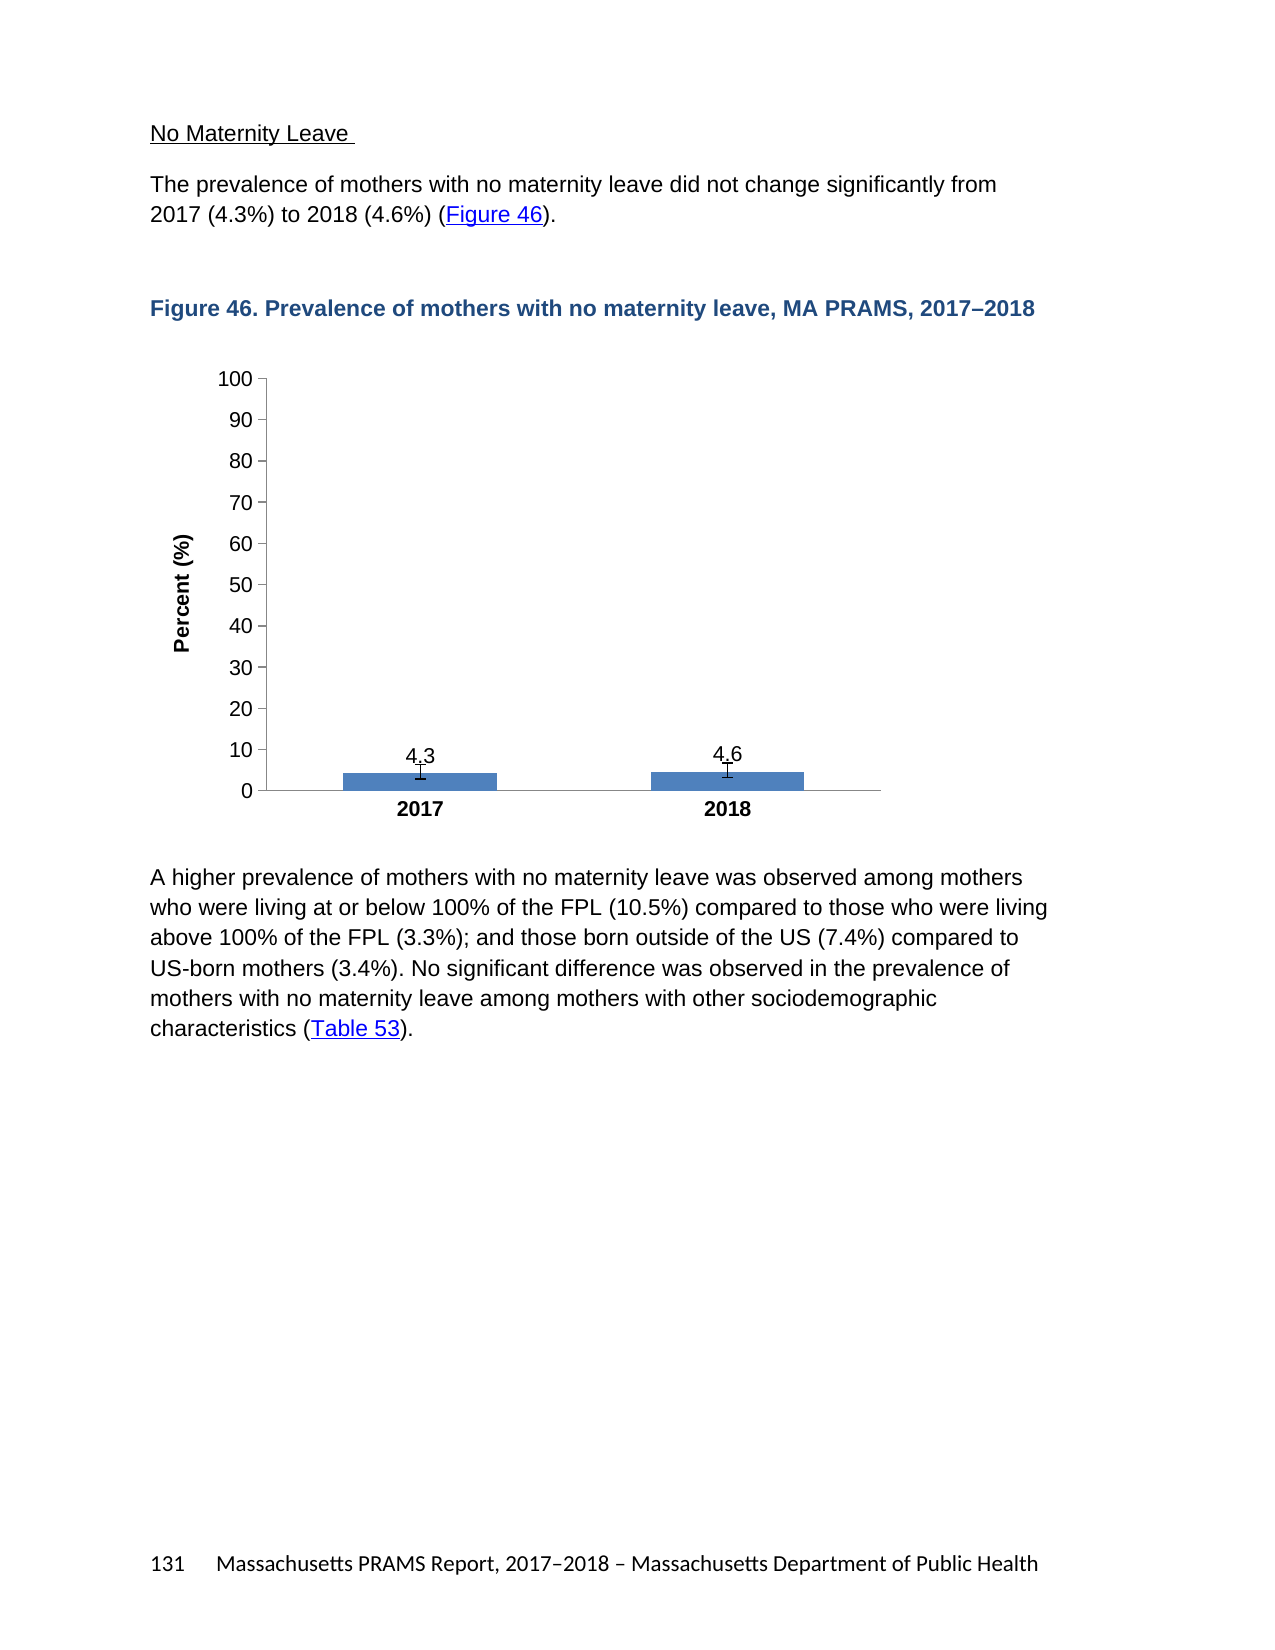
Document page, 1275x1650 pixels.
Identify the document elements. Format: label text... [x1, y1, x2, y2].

text The prevalence of mothers with no maternity leave did not change significantly from 2017 (4.3%) to 2018 (4.6%) (Figure 46). [150, 171, 1050, 228]
text A higher prevalence of mothers with no maternity leave was observed among mothers who were living at or below 100% of the FPL (10.5%) compared to those who were living above 100% of the FPL (3.3%); and those born outside of the US (7.4%) compared to US-born mothers (3.4%). No significant difference was observed in the prevalence of mothers with no maternity leave among mothers with other sociodemographic characteristics (Table 53). [150, 864, 1050, 1041]
title Figure 46. Prevalence of mothers with no maternity leave, MA PRAMS, 2017–2018 [150, 295, 1050, 321]
text No Maternity Leave [150, 120, 1125, 146]
